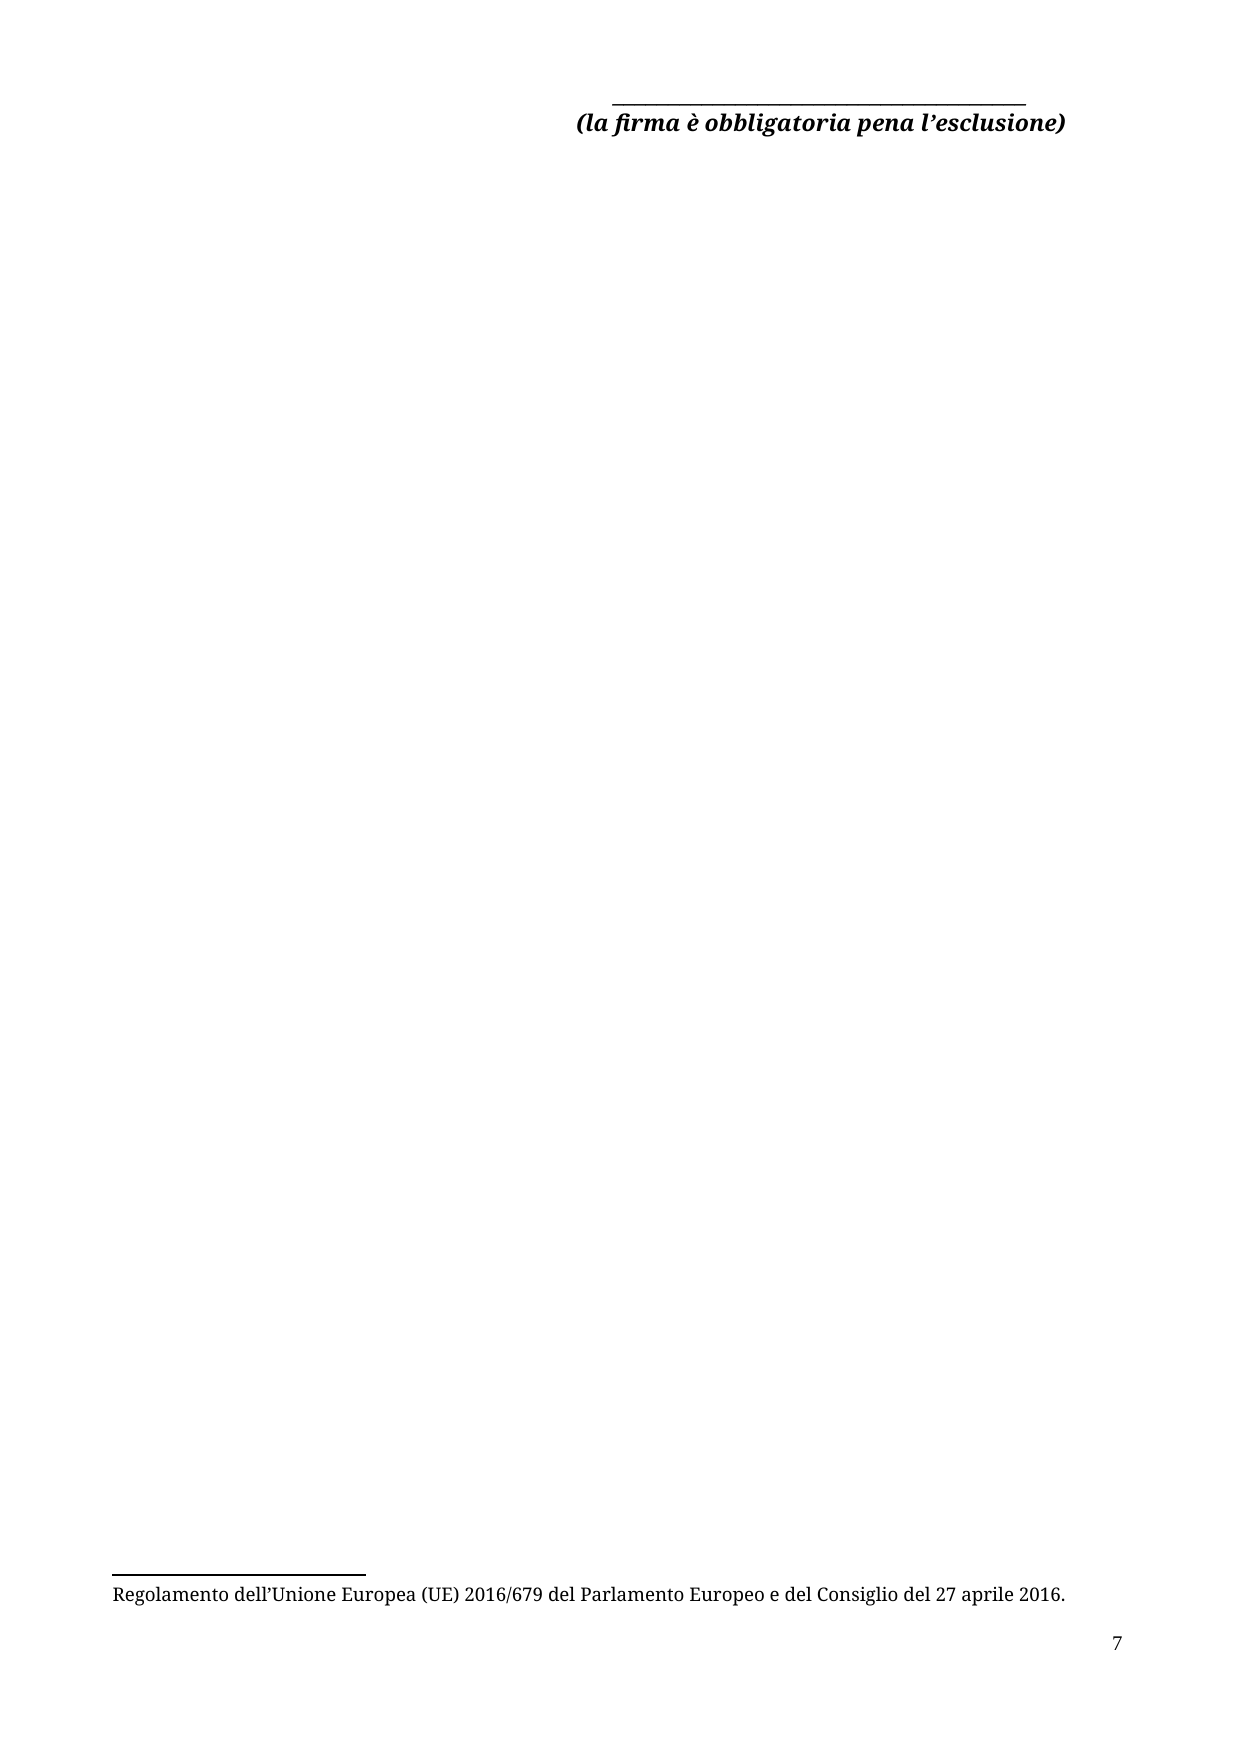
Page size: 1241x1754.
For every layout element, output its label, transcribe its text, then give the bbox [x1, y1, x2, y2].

text (la firma è obbligatoria pena l’esclusione) [112, 107, 1116, 138]
